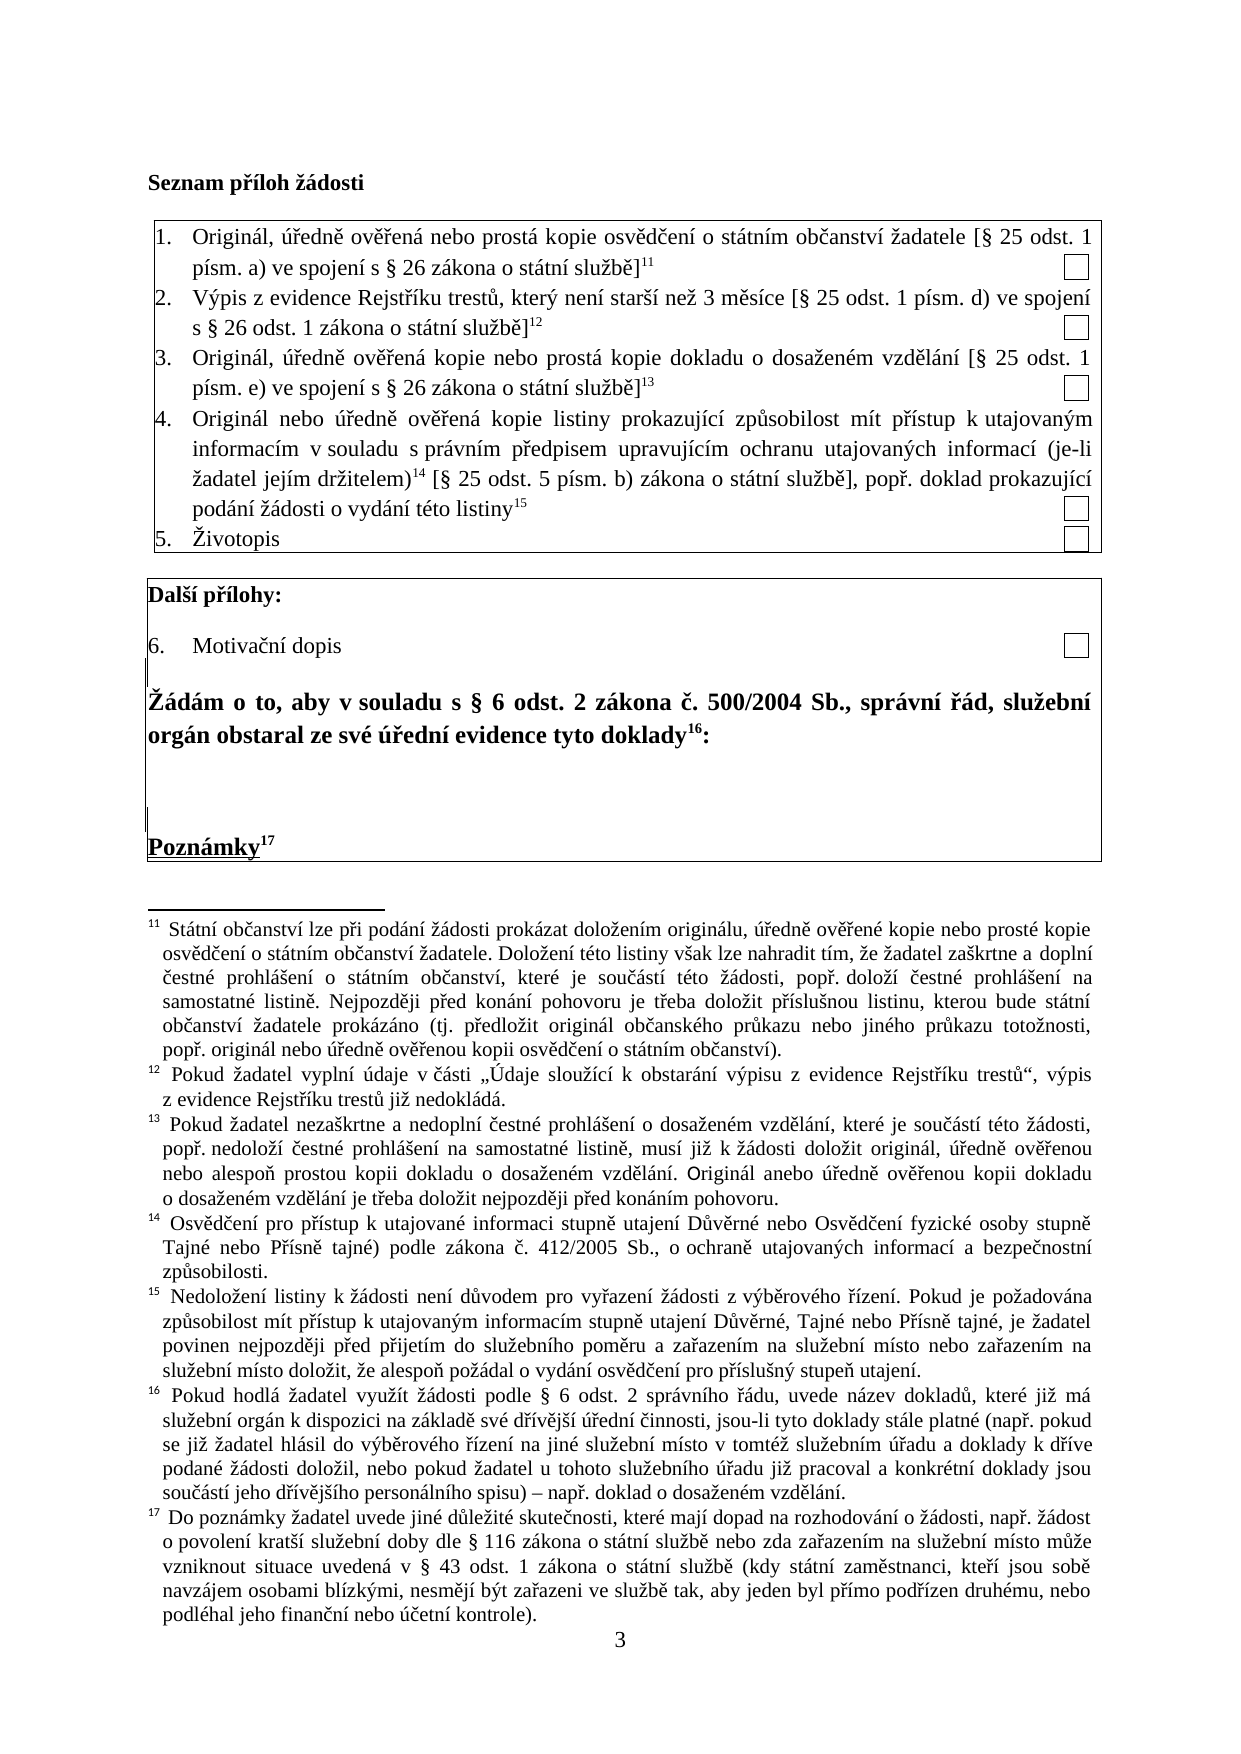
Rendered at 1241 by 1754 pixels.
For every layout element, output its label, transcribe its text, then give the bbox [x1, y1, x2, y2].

list Výpis z evidence Rejstříku trestů, který není starší než 3 měsíce [§ 25 odst. 1 písm. d) ve spojení s § 26 odst. 1 zákona o státní službě] [155, 281, 1101, 340]
list Originál nebo úředně ověřená kopie listiny prokazující způsobilost mít přístup k utajovaným informacím v souladu s právním předpisem upravujícím ochranu utajovaných informací (je-li žadatel jejím držitelem) [§ 25 odst. 5 písm. b) zákona o státní službě], popř. doklad prokazující podání žádosti o vydání této listiny [155, 401, 1101, 522]
list Originál, úředně ověřená kopie nebo prostá kopie dokladu o dosaženém vzdělání [§ 25 odst. 1 písm. e) ve spojení s § 26 zákona o státní službě] [155, 341, 1101, 401]
list Originál, úředně ověřená nebo prostá kopie osvědčení o státním občanství žadatele [§ 25 odst. 1 písm. a) ve spojení s § 26 zákona o státní službě] [155, 221, 1101, 280]
text Žádám o to, aby v souladu s § 6 odst. 2 zákona č. 500/2004 Sb., správní řád, služební orgán obstaral ze své úřední evidence tyto doklady: [146, 684, 1101, 749]
text Seznam příloh žádosti [148, 169, 1092, 196]
list Motivační dopis [148, 628, 1101, 658]
text Další přílohy: [148, 579, 1101, 607]
text Poznámky [148, 829, 1101, 861]
list Životopis [155, 522, 1101, 552]
